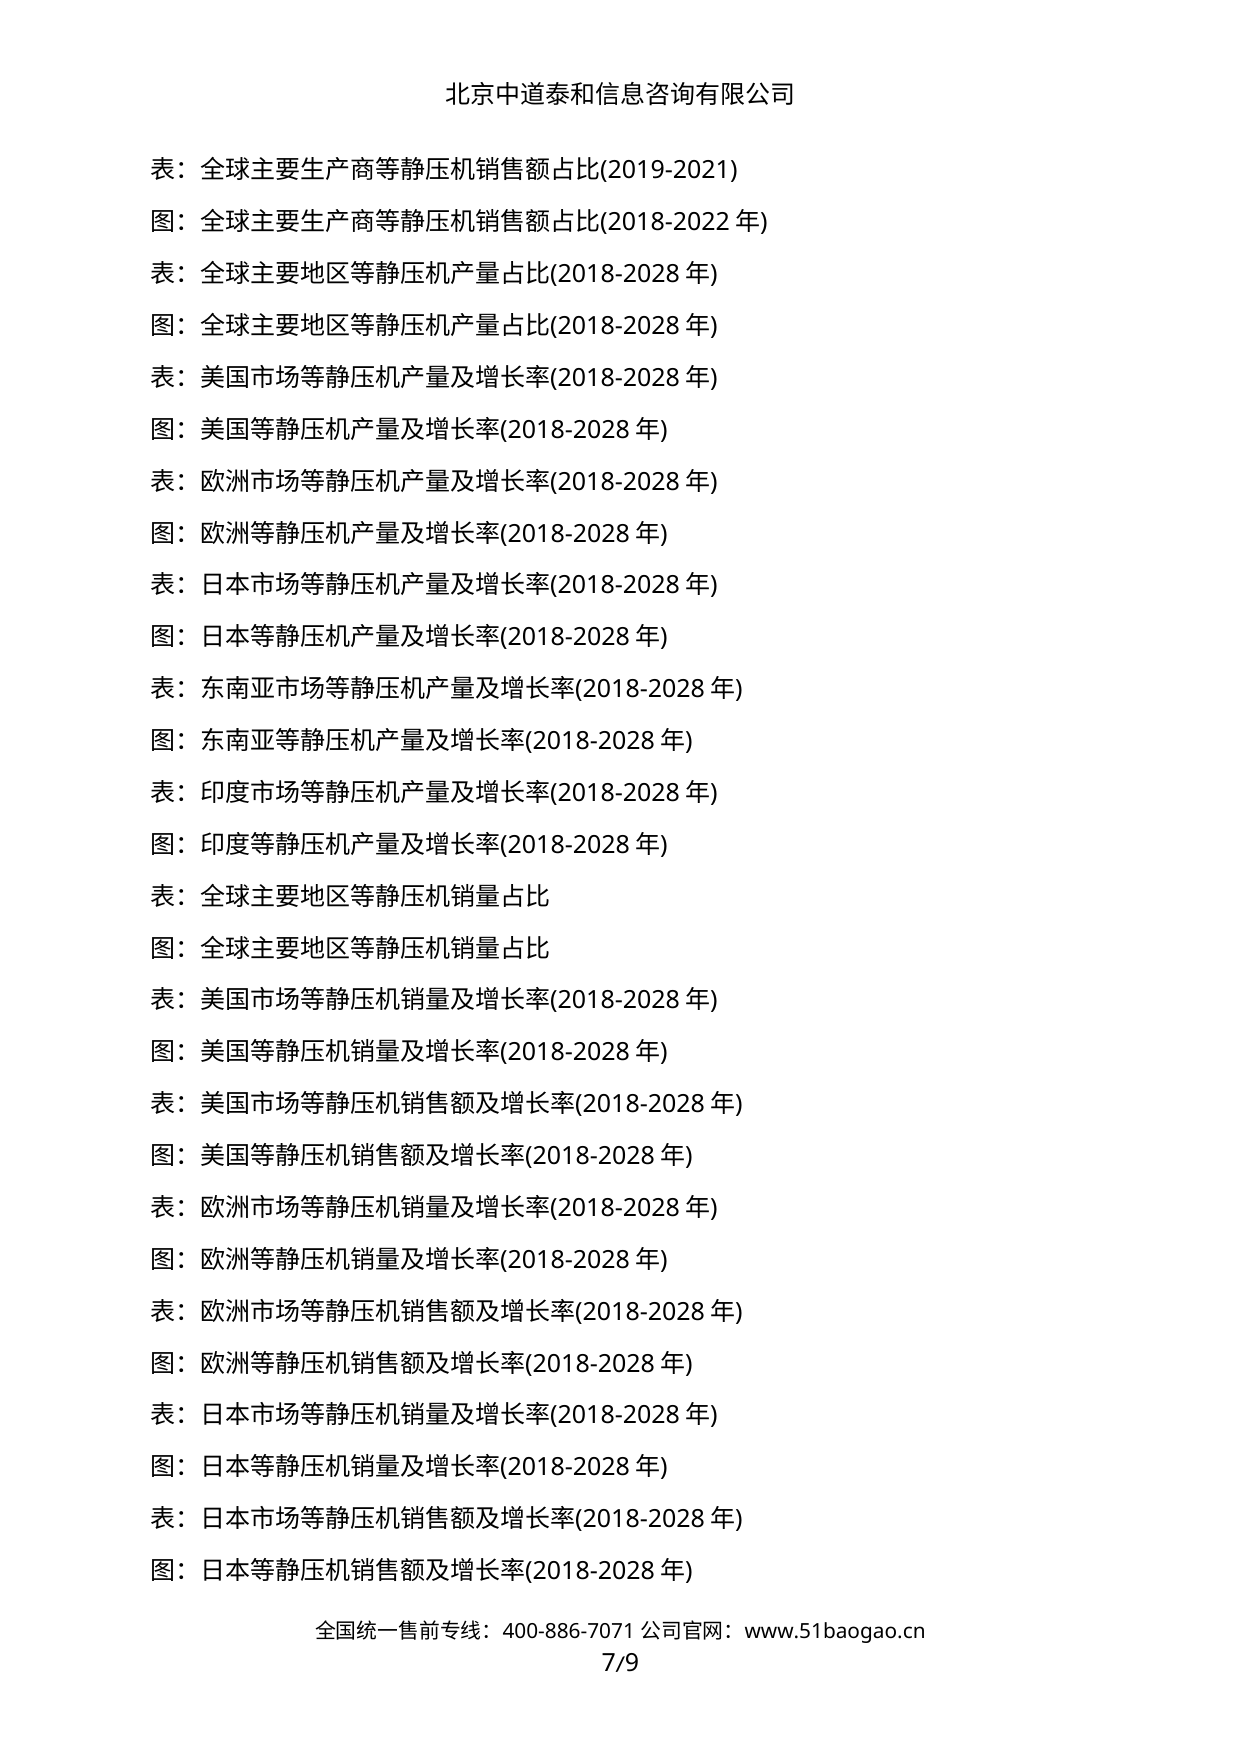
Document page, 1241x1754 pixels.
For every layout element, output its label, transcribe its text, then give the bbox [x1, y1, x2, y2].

text 图：欧洲等静压机销量及增长率(2018-2028年) [150, 1239, 1090, 1276]
text 表：日本市场等静压机销量及增长率(2018-2028年) [150, 1395, 1090, 1431]
text 图：美国等静压机销量及增长率(2018-2028年) [150, 1032, 1090, 1068]
text 图：全球主要地区等静压机产量占比(2018-2028年) [150, 306, 1090, 342]
text 图：美国等静压机销售额及增长率(2018-2028年) [150, 1136, 1090, 1172]
text 图：美国等静压机产量及增长率(2018-2028年) [150, 409, 1090, 446]
text 图：欧洲等静压机销售额及增长率(2018-2028年) [150, 1343, 1090, 1379]
text 表：印度市场等静压机产量及增长率(2018-2028年) [150, 772, 1090, 809]
text 表：东南亚市场等静压机产量及增长率(2018-2028年) [150, 669, 1090, 705]
text 表：欧洲市场等静压机销量及增长率(2018-2028年) [150, 1187, 1090, 1224]
text 图：日本等静压机销量及增长率(2018-2028年) [150, 1447, 1090, 1483]
text 表：欧洲市场等静压机产量及增长率(2018-2028年) [150, 461, 1090, 497]
text 表：全球主要生产商等静压机销售额占比(2019-2021) [150, 150, 1090, 186]
text 图：欧洲等静压机产量及增长率(2018-2028年) [150, 513, 1090, 549]
text 图：日本等静压机产量及增长率(2018-2028年) [150, 617, 1090, 653]
text 图：全球主要地区等静压机销量占比 [150, 928, 1090, 964]
text 表：欧洲市场等静压机销售额及增长率(2018-2028年) [150, 1291, 1090, 1327]
text 图：印度等静压机产量及增长率(2018-2028年) [150, 824, 1090, 861]
text 表：日本市场等静压机销售额及增长率(2018-2028年) [150, 1499, 1090, 1535]
text 表：美国市场等静压机产量及增长率(2018-2028年) [150, 357, 1090, 394]
text 图：东南亚等静压机产量及增长率(2018-2028年) [150, 721, 1090, 757]
text 图：全球主要生产商等静压机销售额占比(2018-2022年) [150, 202, 1090, 238]
text 图：日本等静压机销售额及增长率(2018-2028年) [150, 1551, 1090, 1587]
text 表：美国市场等静压机销售额及增长率(2018-2028年) [150, 1084, 1090, 1120]
text 表：日本市场等静压机产量及增长率(2018-2028年) [150, 565, 1090, 601]
text 表：全球主要地区等静压机销量占比 [150, 876, 1090, 912]
text 表：全球主要地区等静压机产量占比(2018-2028年) [150, 254, 1090, 290]
text 表：美国市场等静压机销量及增长率(2018-2028年) [150, 980, 1090, 1016]
